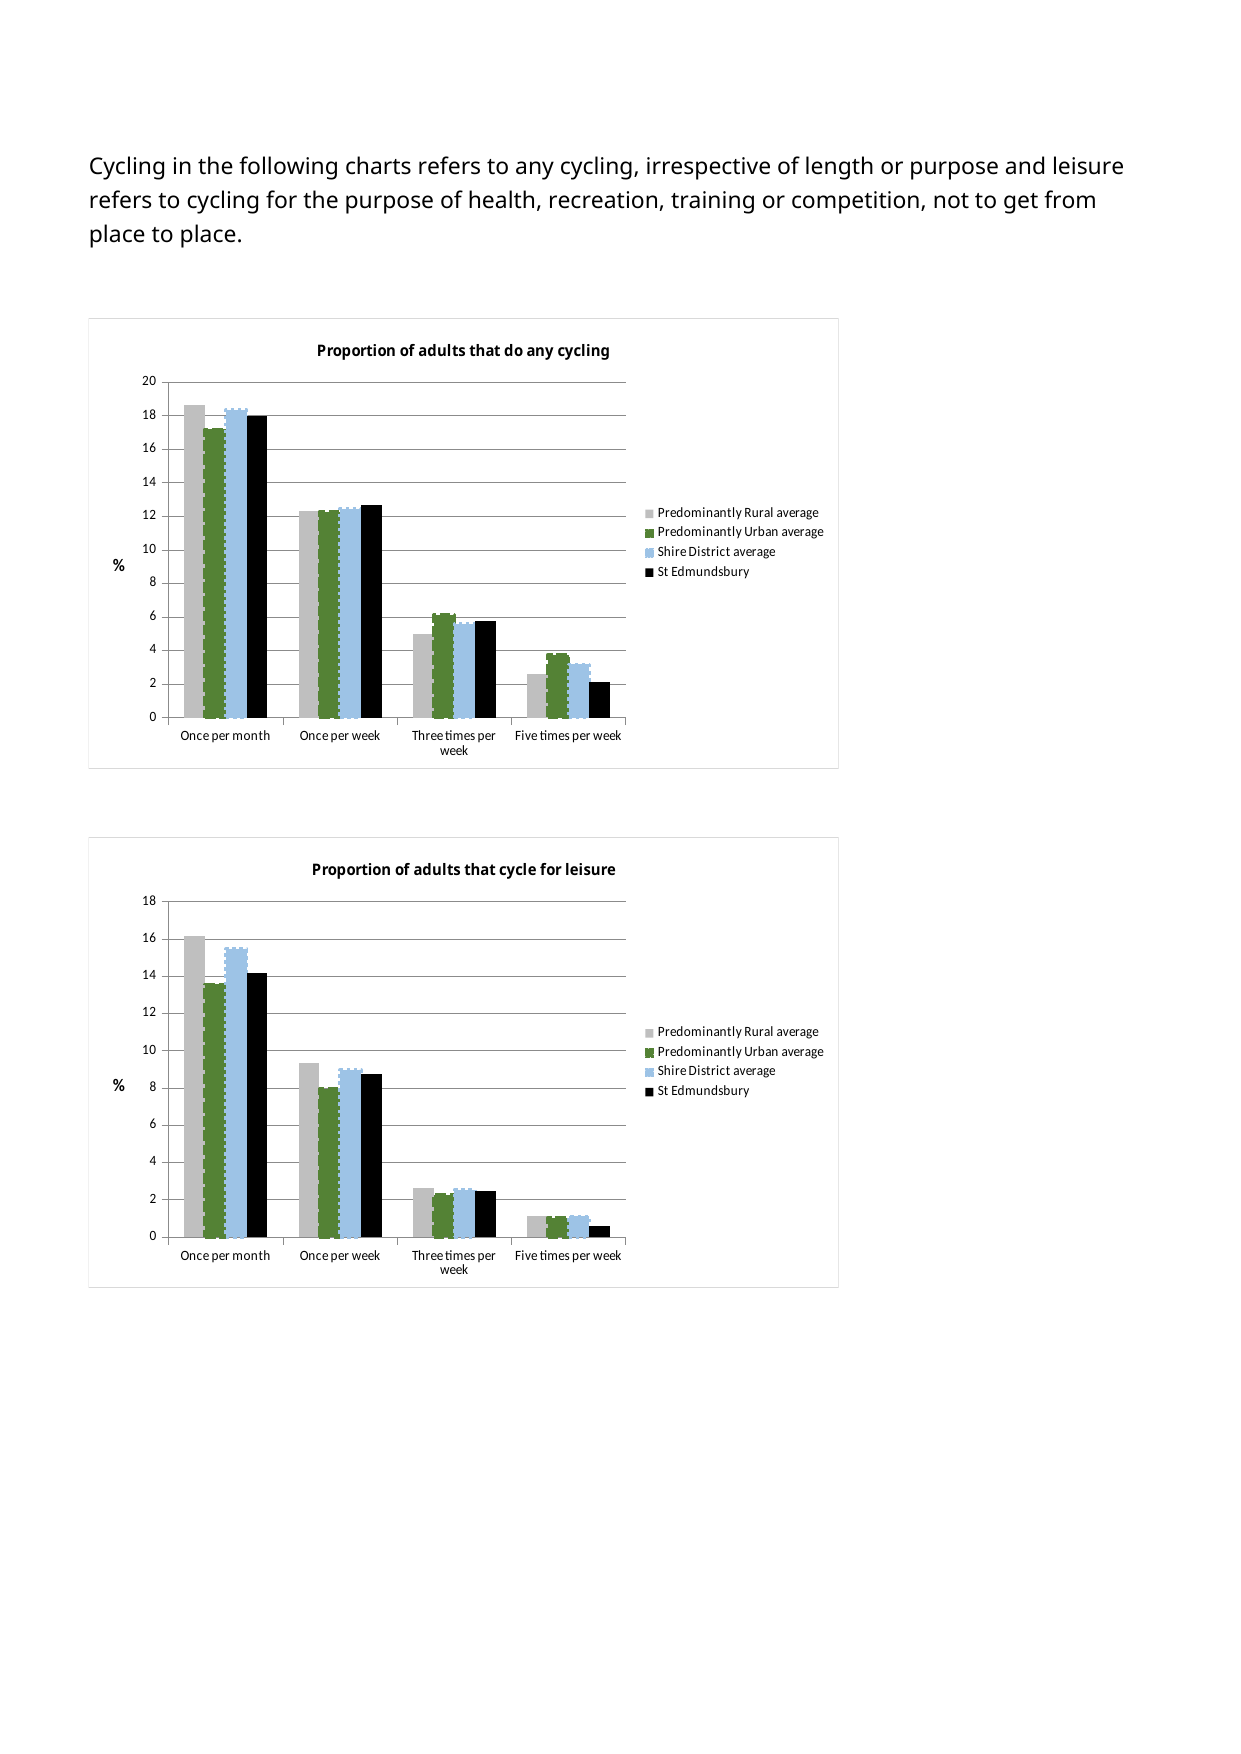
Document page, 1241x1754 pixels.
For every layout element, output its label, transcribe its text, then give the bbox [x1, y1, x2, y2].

text Cycling in the following charts refers to any cycling, irrespective of length or purpose and leisure refers to cycling for the purpose of health, recreation, training or competition, not to get from place to place. [89, 150, 1152, 249]
